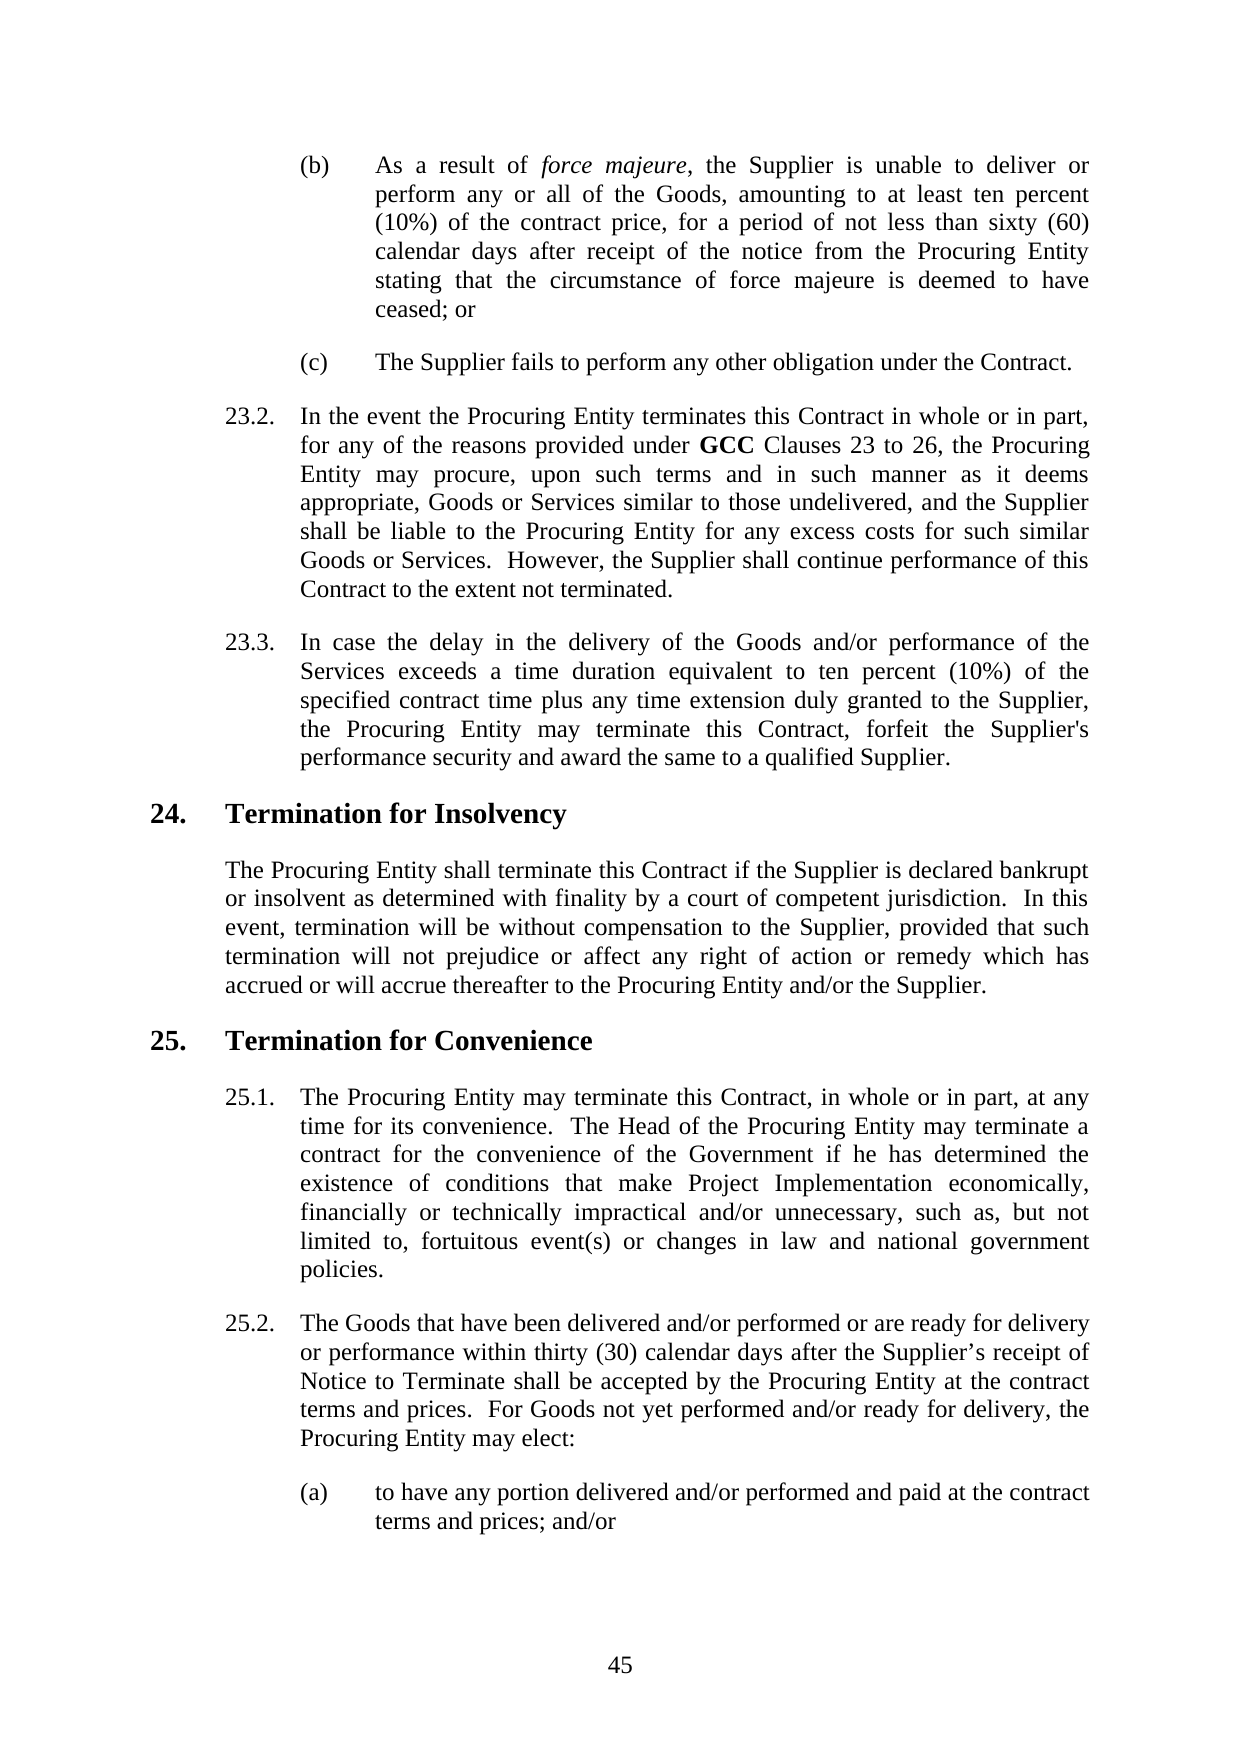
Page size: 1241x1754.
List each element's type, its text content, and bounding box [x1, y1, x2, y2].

text The Procuring Entity may terminate this Contract, in whole or in part, at any time for its convenience. The Head of the Procuring Entity may terminate a contract for the convenience of the Government if he has determined the existence of conditions that make Project Implementation economically, financially or technically impractical and/or unnecessary, such as, but not limited to, fortuitous event(s) or changes in law and national government policies. [225, 1082, 1090, 1283]
subtitle Termination for Insolvency [150, 796, 1090, 830]
subtitle Termination for Convenience [150, 1023, 1090, 1057]
text In the event the Procuring Entity terminates this Contract in whole or in part, for any of the reasons provided under GCC Clauses 23 to 26, the Procuring Entity may procure, upon such terms and in such manner as it deems appropriate, Goods or Services similar to those undelivered, and the Supplier shall be liable to the Procuring Entity for any excess costs for such similar Goods or Services. However, the Supplier shall continue performance of this Contract to the extent not terminated. [225, 401, 1090, 602]
list to have any portion delivered and/or performed and paid at the contract terms and prices; and/or [300, 1477, 1090, 1534]
list The Supplier fails to perform any other obligation under the Contract. [300, 347, 1090, 376]
text The Procuring Entity shall terminate this Contract if the Supplier is declared bankrupt or insolvent as determined with finality by a court of competent jurisdiction. In this event, termination will be without compensation to the Supplier, provided that such termination will not prejudice or affect any right of action or remedy which has accrued or will accrue thereafter to the Procuring Entity and/or the Supplier. [225, 855, 1090, 998]
text In case the delay in the delivery of the Goods and/or performance of the Services exceeds a time duration equivalent to ten percent (10%) of the specified contract time plus any time extension duly granted to the Supplier, the Procuring Entity may terminate this Contract, forfeit the Supplier's performance security and award the same to a qualified Supplier. [225, 627, 1090, 771]
text The Goods that have been delivered and/or performed or are ready for delivery or performance within thirty (30) calendar days after the Supplier’s receipt of Notice to Terminate shall be accepted by the Procuring Entity at the contract terms and prices. For Goods not yet performed and/or ready for delivery, the Procuring Entity may elect: [225, 1308, 1090, 1452]
list As a result of force majeure, the Supplier is unable to deliver or perform any or all of the Goods, amounting to at least ten percent (10%) of the contract price, for a period of not less than sixty (60) calendar days after receipt of the notice from the Procuring Entity stating that the circumstance of force majeure is deemed to have ceased; or [300, 150, 1090, 322]
